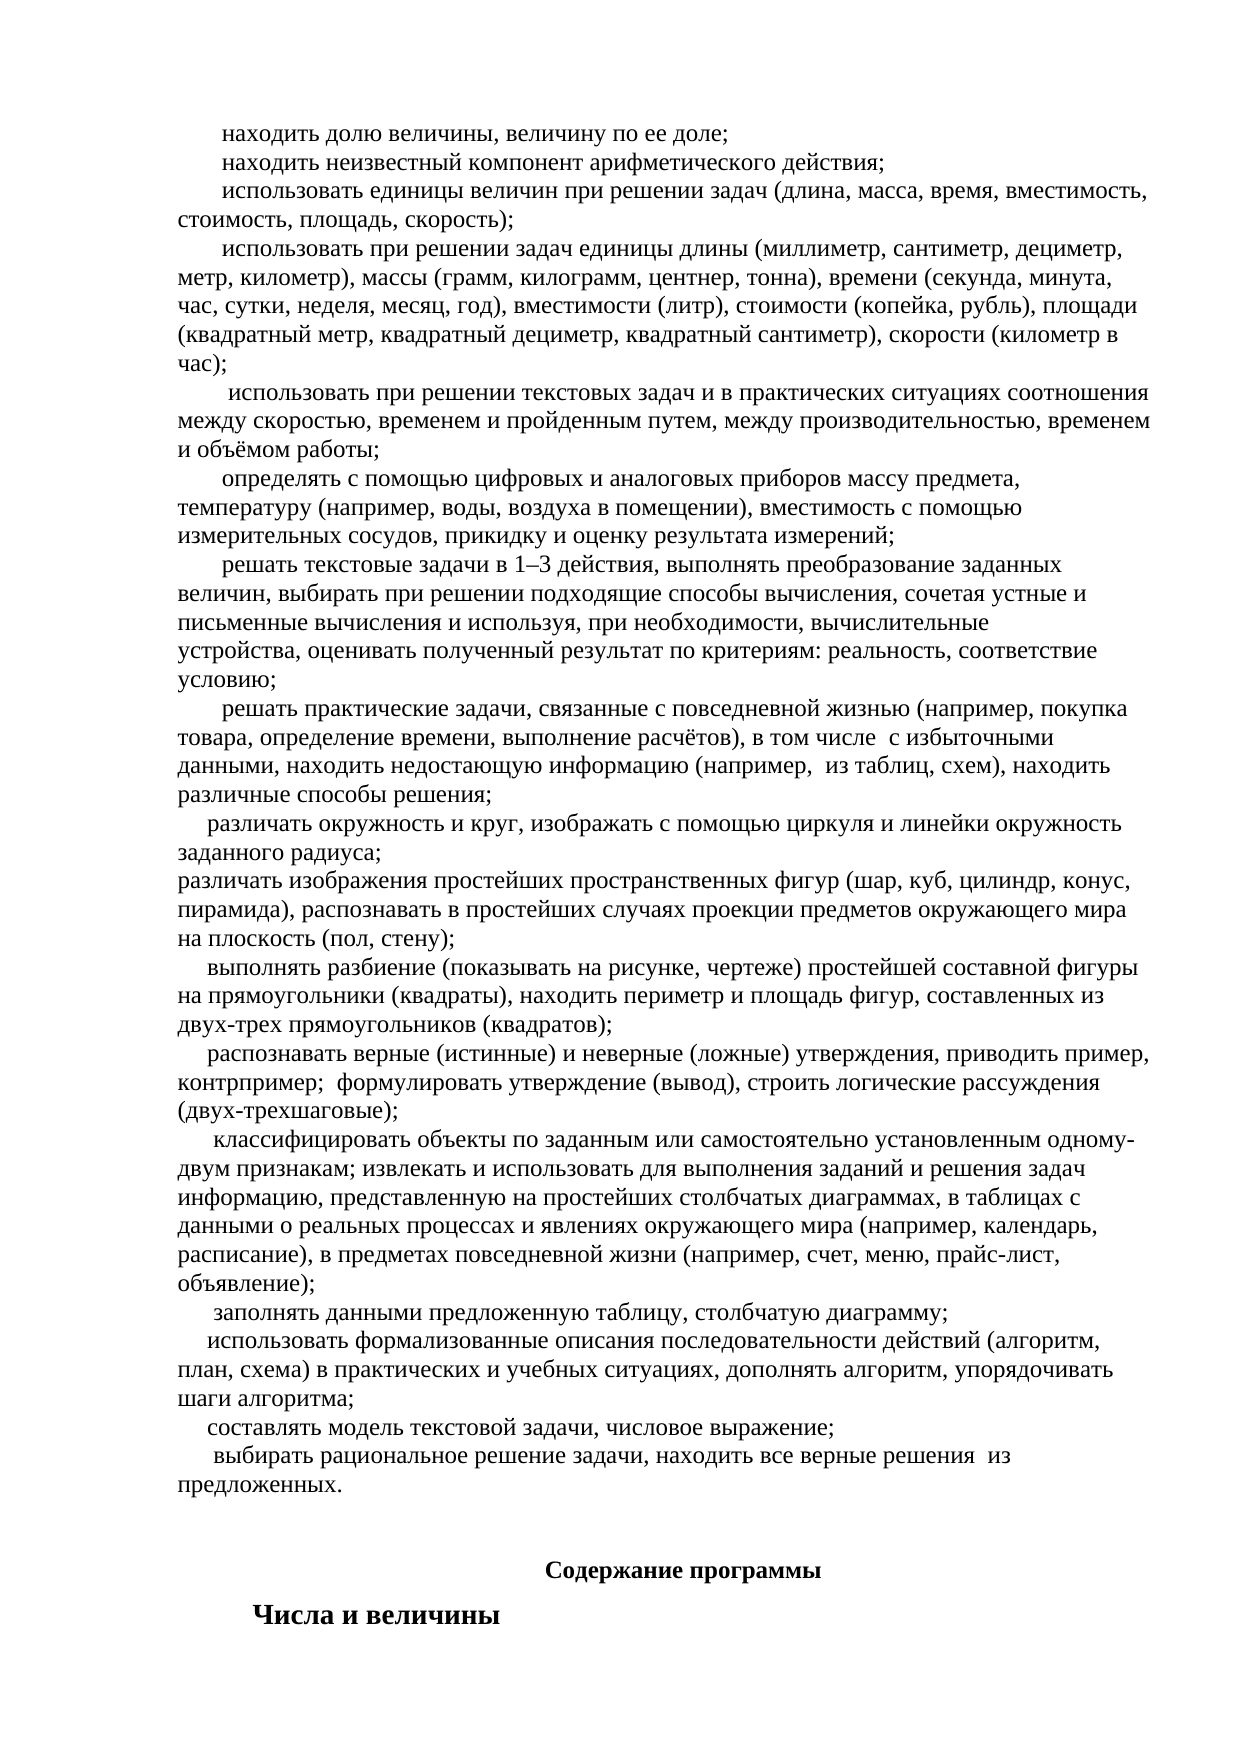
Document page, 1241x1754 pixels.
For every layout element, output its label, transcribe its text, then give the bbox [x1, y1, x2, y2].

text находить долю величины, величину по ее доле; [177, 118, 1152, 147]
text различать изображения простейших пространственных фигур (шар, куб, цилиндр, конус, пирамида), распознавать в простейших случаях проекции предметов окружающего мира на плоскость (пол, стену); [177, 866, 1152, 952]
text использовать единицы величин при решении задач (длина, масса, время, вместимость, стоимость, площадь, скорость); [177, 176, 1152, 233]
text использовать при решении задач единицы длины (миллиметр, сантиметр, дециметр, метр, километр), массы (грамм, килограмм, центнер, тонна), времени (секунда, минута, час, сутки, неделя, месяц, год), вместимости (литр), стоимости (копейка, рубль), площади (квадратный метр, квадратный дециметр, квадратный сантиметр), скорости (километр в час); [177, 233, 1152, 377]
text решать текстовые задачи в 1–3 действия, выполнять преобразование заданных величин, выбирать при решении подходящие способы вычисления, сочетая устные и письменные вычисления и используя, при необходимости, вычислительные [177, 549, 1152, 636]
text устройства, оценивать полученный результат по критериям: реальность, соответствие условию; [177, 636, 1152, 693]
text составлять модель текстовой задачи, числовое выражение; [177, 1412, 1152, 1441]
text классифицировать объекты по заданным или самостоятельно установленным одному-двум признакам; извлекать и использовать для выполнения заданий и решения задач информацию, представленную на простейших столбчатых диаграммах, в таблицах с данными о реальных процессах и явлениях окружающего мира (например, календарь, расписание), в предметах повседневной жизни (например, счет, меню, прайс-лист, объявление); [177, 1124, 1152, 1297]
text решать практические задачи, связанные с повседневной жизнью (например, покупка товара, определение времени, выполнение расчётов), в том числе с избыточными данными, находить недостающую информацию (например, из таблиц, схем), находить различные способы решения; [177, 693, 1152, 808]
text определять с помощью цифровых и аналоговых приборов массу предмета, температуру (например, воды, воздуха в помещении), вместимость с помощью измерительных сосудов, прикидку и оценку результата измерений; [177, 463, 1152, 549]
text использовать при решении текстовых задач и в практических ситуациях соотношения между скоростью, временем и пройденным путем, между производительностью, временем и объёмом работы; [177, 377, 1152, 463]
text различать окружность и круг, изображать с помощью циркуля и линейки окружность заданного радиуса; [177, 808, 1152, 866]
text находить неизвестный компонент арифметического действия; [177, 147, 1152, 176]
text распознавать верные (истинные) и неверные (ложные) утверждения, приводить пример, контрпример; формулировать утверждение (вывод), строить логические рассуждения (двух-трехшаговые); [177, 1038, 1152, 1124]
list Числа и величины [252, 1597, 1152, 1630]
text заполнять данными предложенную таблицу, столбчатую диаграмму; [177, 1297, 1152, 1326]
text использовать формализованные описания последовательности действий (алгоритм, план, схема) в практических и учебных ситуациях, дополнять алгоритм, упорядочивать шаги алгоритма; [177, 1326, 1152, 1412]
text Содержание программы [215, 1556, 1152, 1584]
text выполнять разбиение (показывать на рисунке, чертеже) простейшей составной фигуры на прямоугольники (квадраты), находить периметр и площадь фигур, составленных из двух-трех прямоугольников (квадратов); [177, 952, 1152, 1038]
text выбирать рациональное решение задачи, находить все верные решения из предложенных. [177, 1441, 1152, 1498]
